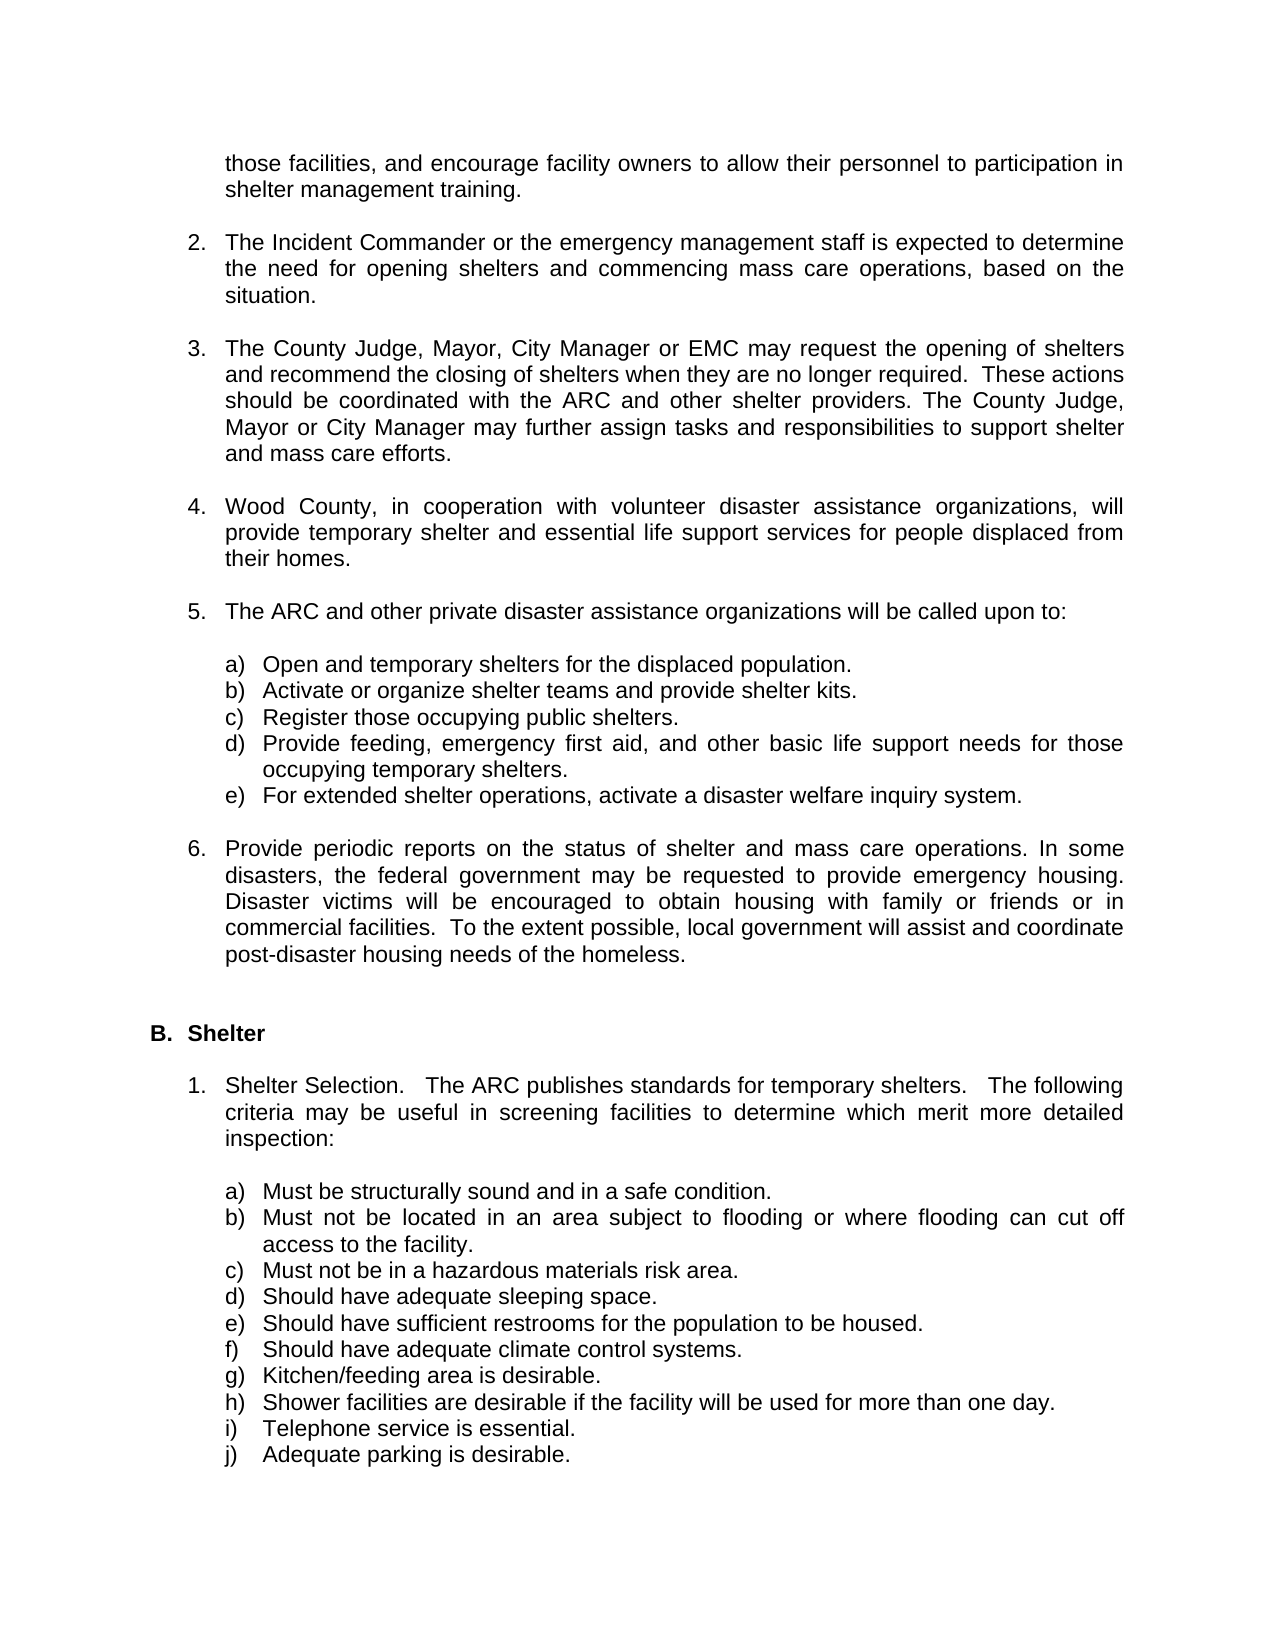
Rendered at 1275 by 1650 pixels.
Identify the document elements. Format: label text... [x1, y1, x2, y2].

list Provide feeding, emergency first aid, and other basic life support needs for those occupying temporary shelters. [225, 730, 1125, 782]
list Should have adequate climate control systems. [225, 1336, 1125, 1362]
list Must not be located in an area subject to flooding or where flooding can cut off access to the facility. [225, 1204, 1125, 1257]
list Adequate parking is desirable. [225, 1441, 1125, 1468]
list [187, 150, 1125, 203]
list Shower facilities are desirable if the facility will be used for more than one day. [225, 1389, 1125, 1415]
list Provide periodic reports on the status of shelter and mass care operations. In some disasters, the federal government may be requested to provide emergency housing. Disaster victims will be encouraged to obtain housing with family or friends or in commercial facilities. To the extent possible, local government will assist and coordinate post-disaster housing needs of the homeless. [187, 835, 1125, 967]
list Must be structurally sound and in a safe condition. [225, 1178, 1125, 1204]
list Activate or organize shelter teams and provide shelter kits. [225, 677, 1125, 703]
list Wood County, in cooperation with volunteer disaster assistance organizations, will provide temporary shelter and essential life support services for people displaced from their homes. [187, 493, 1125, 572]
list Open and temporary shelters for the displaced population. [225, 651, 1125, 677]
list The County Judge, Mayor, City Manager or EMC may request the opening of shelters and recommend the closing of shelters when they are no longer required. These actions should be coordinated with the ARC and other shelter providers. The County Judge, Mayor or City Manager may further assign tasks and responsibilities to support shelter and mass care efforts. [187, 334, 1125, 466]
list Shelter Selection. The ARC publishes standards for temporary shelters. The following criteria may be useful in screening facilities to determine which merit more detailed inspection: [187, 1072, 1125, 1151]
list For extended shelter operations, activate a disaster welfare inquiry system. [225, 782, 1125, 809]
list Kitchen/feeding area is desirable. [225, 1362, 1125, 1389]
list Register those occupying public shelters. [225, 703, 1125, 730]
subtitle Shelter [150, 1020, 1125, 1046]
list Must not be in a hazardous materials risk area. [225, 1257, 1125, 1283]
list Telephone service is essential. [225, 1415, 1125, 1441]
list The Incident Commander or the emergency management staff is expected to determine the need for opening shelters and commencing mass care operations, based on the situation. [187, 229, 1125, 308]
list Should have adequate sleeping space. [225, 1283, 1125, 1309]
list Should have sufficient restrooms for the population to be housed. [225, 1309, 1125, 1336]
list The ARC and other private disaster assistance organizations will be called upon to: [187, 598, 1125, 624]
